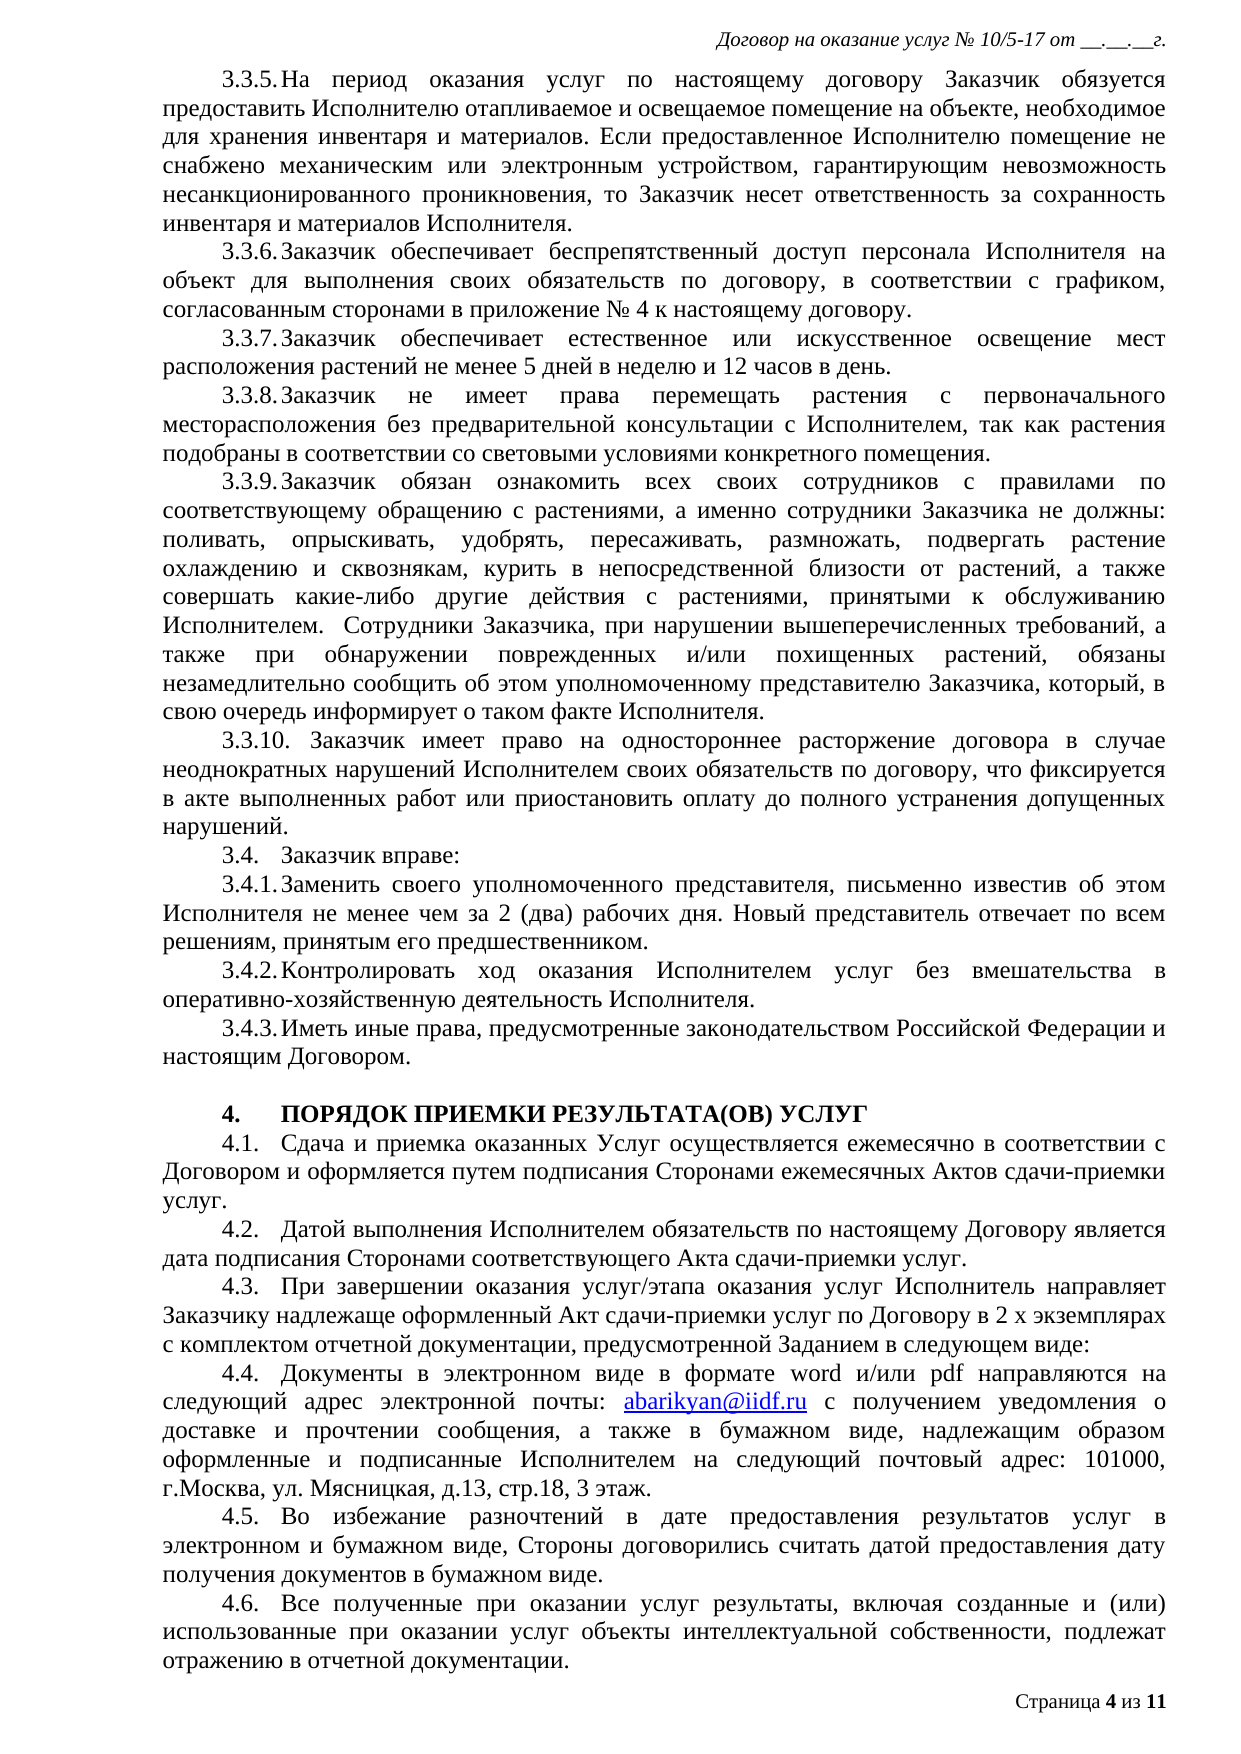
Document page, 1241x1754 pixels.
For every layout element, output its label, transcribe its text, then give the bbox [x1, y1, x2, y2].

list Заказчик имеет право на одностороннее расторжение договора в случае неоднократных нарушений Исполнителем своих обязательств по договору, что фиксируется в акте выполненных работ или приостановить оплату до полного устранения допущенных нарушений. [162, 725, 1167, 840]
title Все полученные при оказании услуг результаты, включая созданные и (или) использованные при оказании услуг объекты интеллектуальной собственности, подлежат отражению в отчетной документации. [162, 1588, 1167, 1674]
list На период оказания услуг по настоящему договору Заказчик обязуется предоставить Исполнителю отапливаемое и освещаемое помещение на объекте, необходимое для хранения инвентаря и материалов. Если предоставленное Исполнителю помещение не снабжено механическим или электронным устройством, гарантирующим невозможность несанкционированного проникновения, то Заказчик несет ответственность за сохранность инвентаря и материалов Исполнителя. [162, 64, 1167, 236]
list Заказчик обязан ознакомить всех своих сотрудников с правилами по соответствующему обращению с растениями, а именно сотрудники Заказчика не должны: поливать, опрыскивать, удобрять, пересаживать, размножать, подвергать растение охлаждению и сквознякам, курить в непосредственной близости от растений, а также совершать какие-либо другие действия с растениями, принятыми к обслуживанию Исполнителем. Сотрудники Заказчика, при нарушении вышеперечисленных требований, а также при обнаружении поврежденных и/или похищенных растений, обязаны незамедлительно сообщить об этом уполномоченному представителю Заказчика, который, в свою очередь информирует о таком факте Исполнителя. [162, 466, 1167, 725]
list Заказчик не имеет права перемещать растения с первоначального месторасположения без предварительной консультации с Исполнителем, так как растения подобраны в соответствии со световыми условиями конкретного помещения. [162, 380, 1167, 466]
list Заказчик вправе: [162, 840, 1167, 869]
list Иметь иные права, предусмотренные законодательством Российской Федерации и настоящим Договором. [162, 1013, 1167, 1070]
list Контролировать ход оказания Исполнителем услуг без вмешательства в оперативно-хозяйственную деятельность Исполнителя. [162, 955, 1167, 1013]
list ПОРЯДОК ПРИЕМКИ РЕЗУЛЬТАТА(ОВ) УСЛУГ [162, 1099, 1167, 1128]
list Заменить своего уполномоченного представителя, письменно известив об этом Исполнителя не менее чем за 2 (два) рабочих дня. Новый представитель отвечает по всем решениям, принятым его предшественником. [162, 869, 1167, 955]
title При завершении оказания услуг/этапа оказания услуг Исполнитель направляет Заказчику надлежаще оформленный Акт сдачи-приемки услуг по Договору в 2 х экземплярах с комплектом отчетной документации, предусмотренной Заданием в следующем виде: [162, 1271, 1167, 1358]
title Сдача и приемка оказанных Услуг осуществляется ежемесячно в соответствии с Договором и оформляется путем подписания Сторонами ежемесячных Актов сдачи-приемки услуг. [162, 1128, 1167, 1214]
list Заказчик обеспечивает беспрепятственный доступ персонала Исполнителя на объект для выполнения своих обязательств по договору, в соответствии с графиком, согласованным сторонами в приложение № 4 к настоящему договору. [162, 236, 1167, 323]
title Датой выполнения Исполнителем обязательств по настоящему Договору является дата подписания Сторонами соответствующего Акта сдачи-приемки услуг. [162, 1214, 1167, 1271]
list Заказчик обеспечивает естественное или искусственное освещение мест расположения растений не менее 5 дней в неделю и 12 часов в день. [162, 323, 1167, 380]
title Документы в электронном виде в формате word и/или pdf направляются на следующий адрес электронной почты: abarikyan@iidf.ru с получением уведомления о доставке и прочтении сообщения, а также в бумажном виде, надлежащим образом оформленные и подписанные Исполнителем на следующий почтовый адрес: 101000, г.Москва, ул. Мясницкая, д.13, стр.18, 3 этаж. [162, 1358, 1167, 1501]
title Во избежание разночтений в дате предоставления результатов услуг в электронном и бумажном виде, Стороны договорились считать датой предоставления дату получения документов в бумажном виде. [162, 1501, 1167, 1588]
